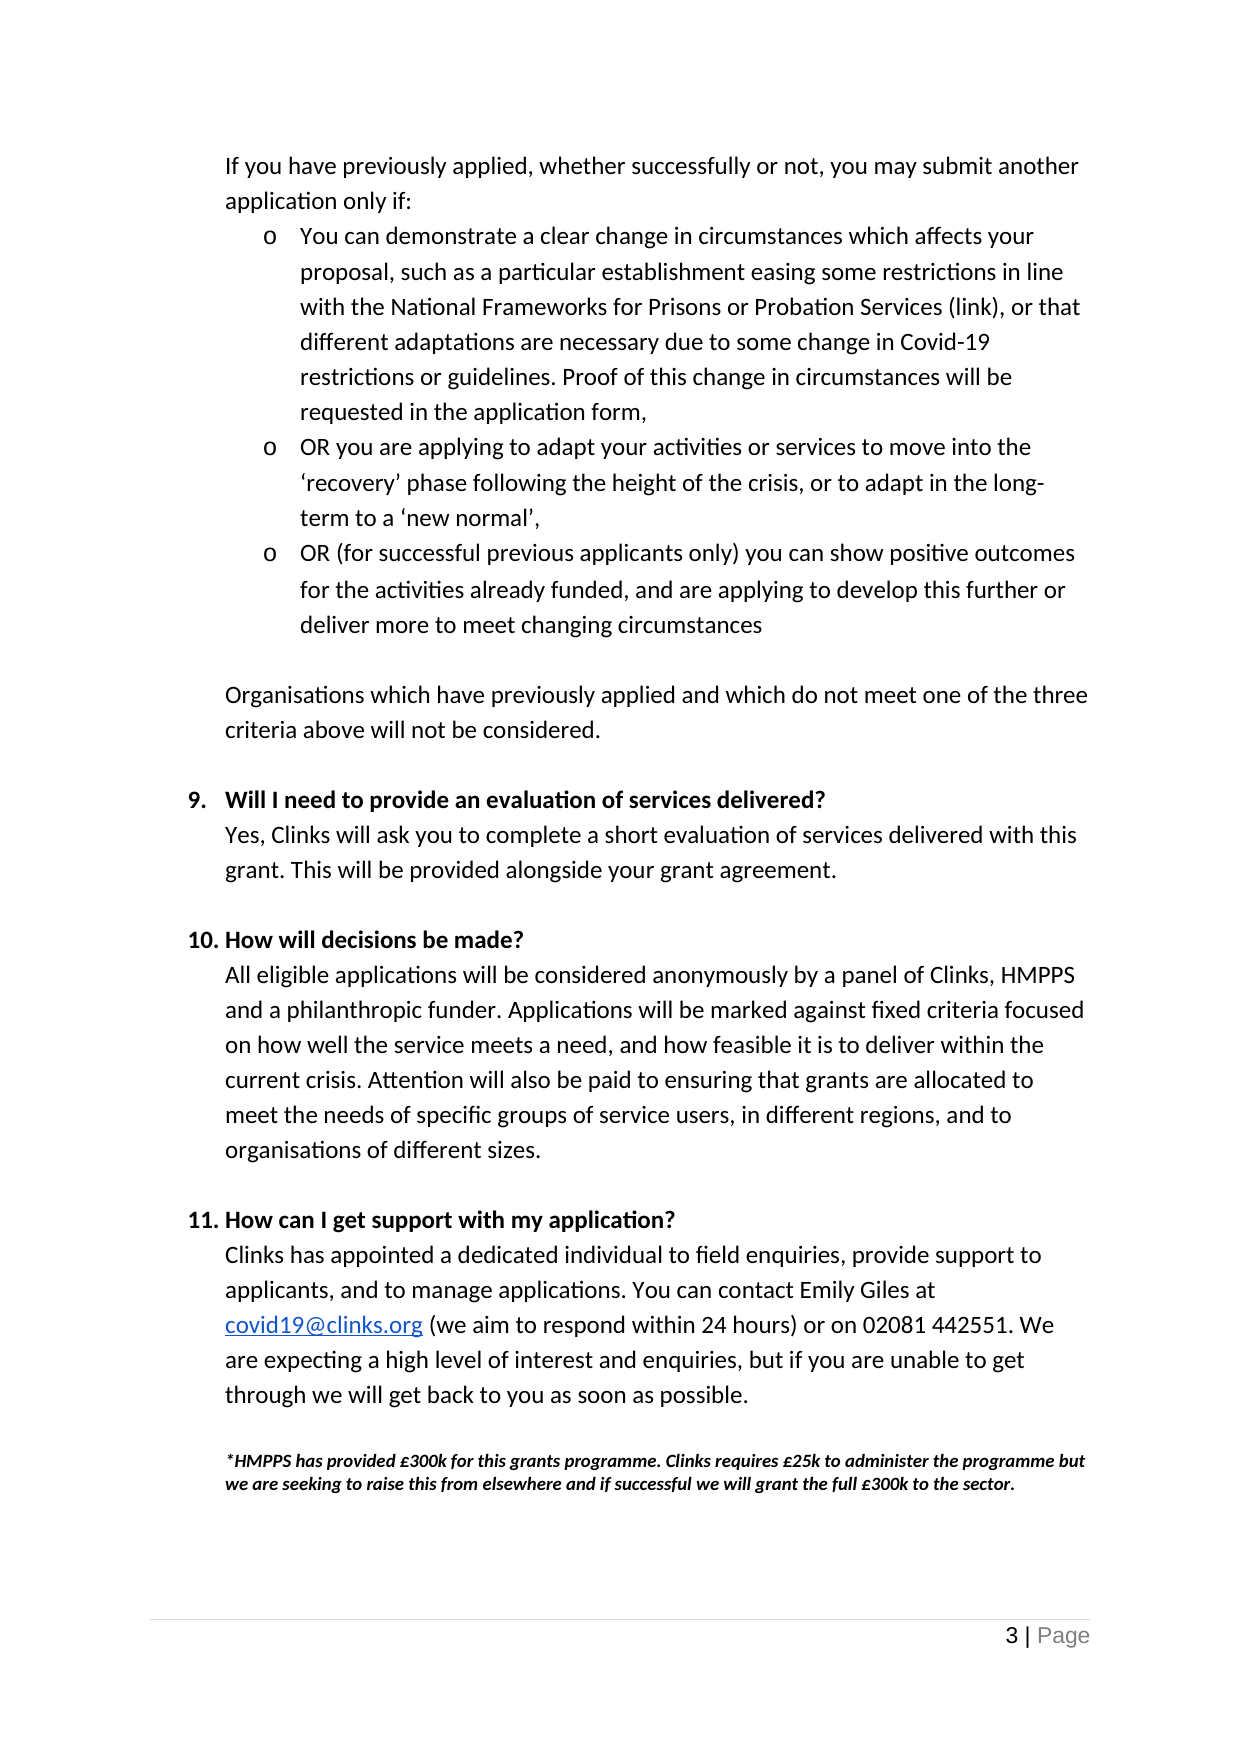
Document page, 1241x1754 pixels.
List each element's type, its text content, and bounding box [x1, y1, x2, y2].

list Will I need to provide an evaluation of services delivered? [187, 784, 1090, 814]
text *HMPPS has provided £300k for this grants programme. Clinks requires £25k to administer the programme but we are seeking to raise this from elsewhere and if successful we will grant the full £300k to the sector. [225, 1449, 1090, 1494]
text Clinks has appointed a dedicated individual to field enquiries, provide support to applicants, and to manage applications. You can contact Emily Giles at covid19@clinks.org (we aim to respond within 24 hours) or on 02081 442551. We are expecting a high level of interest and enquiries, but if you are unable to get through we will get back to you as soon as possible. [225, 1239, 1090, 1409]
text All eligible applications will be considered anonymously by a panel of Clinks, HMPPS and a philanthropic funder. Applications will be marked against fixed criteria focused on how well the service meets a need, and how feasible it is to deliver within the current crisis. Attention will also be paid to ensuring that grants are allocated to meet the needs of specific groups of service users, in different regions, and to organisations of different sizes. [225, 959, 1090, 1164]
text Organisations which have previously applied and which do not meet one of the three criteria above will not be considered. [225, 679, 1090, 744]
text If you have previously applied, whether successfully or not, you may submit another application only if: [225, 150, 1090, 216]
text Yes, Clinks will ask you to complete a short evaluation of services delivered with this grant. This will be provided alongside your grant agreement. [225, 819, 1090, 884]
list OR (for successful previous applicants only) you can show positive outcomes for the activities already funded, and are applying to develop this further or deliver more to meet changing circumstances [262, 537, 1090, 639]
list You can demonstrate a clear change in circumstances which affects your proposal, such as a particular establishment easing some restrictions in line with the National Frameworks for Prisons or Probation Services (link), or that different adaptations are necessary due to some change in Covid-19 restrictions or guidelines. Proof of this change in circumstances will be requested in the application form, [262, 220, 1090, 427]
list How will decisions be made? [187, 924, 1090, 954]
list How can I get support with my application? [187, 1204, 1090, 1234]
list OR you are applying to adapt your activities or services to move into the ‘recovery’ phase following the height of the crisis, or to adapt in the long-term to a ‘new normal’, [262, 431, 1090, 533]
